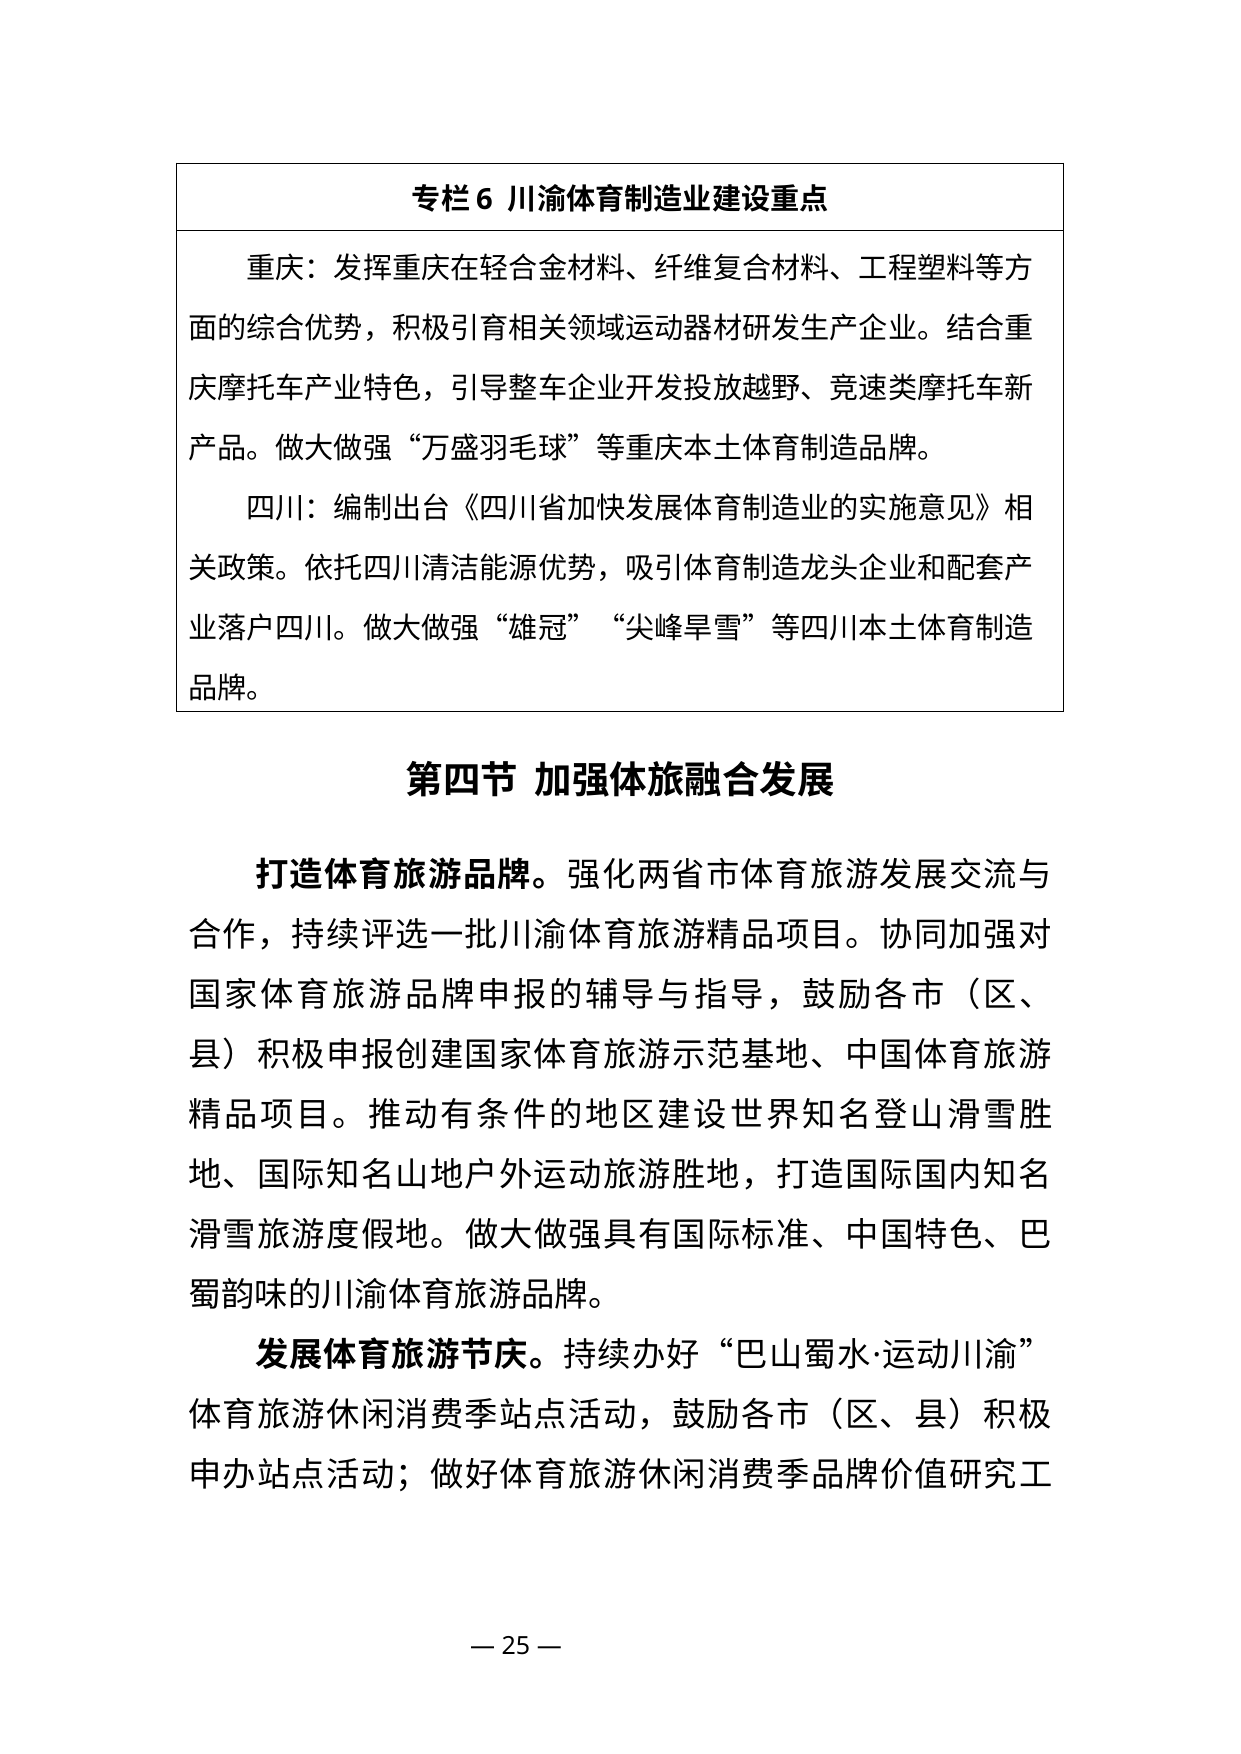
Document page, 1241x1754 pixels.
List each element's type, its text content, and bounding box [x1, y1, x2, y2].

table_header 专栏6 川渝体育制造业建设重点 [177, 164, 1063, 230]
table_cell 重庆：发挥重庆在轻合金材料、纤维复合材料、工程塑料等方面的综合优势，积极引育相关领域运动器材研发生产企业。结合重庆摩托车产业特色，引导整车企业开发投放越野、竞速类摩托车新产品。做大做强“万盛羽毛球”等重庆本土体育制造品牌。 四川：编制出台《四川省加快发展体育制造业的实施意见》相关政策。依托四川清洁能源优势，吸引体育制造龙头企业和配套产业落户四川。做大做强“雄冠”“尖峰旱雪”等四川本土体育制造品牌。 [177, 231, 1063, 711]
text 第四节 加强体旅融合发展 [188, 745, 1052, 805]
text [188, 1319, 1052, 1499]
text 打造体育旅游品牌。强化两省市体育旅游发展交流与合作，持续评选一批川渝体育旅游精品项目。协同加强对国家体育旅游品牌申报的辅导与指导，鼓励各市（区、县）积极申报创建国家体育旅游示范基地、中国体育旅游精品项目。推动有条件的地区建设世界知名登山滑雪胜地、国际知名山地户外运动旅游胜地，打造国际国内知名滑雪旅游度假地。做大做强具有国际标准、中国特色、巴蜀韵味的川渝体育旅游品牌。 [188, 839, 1052, 1319]
